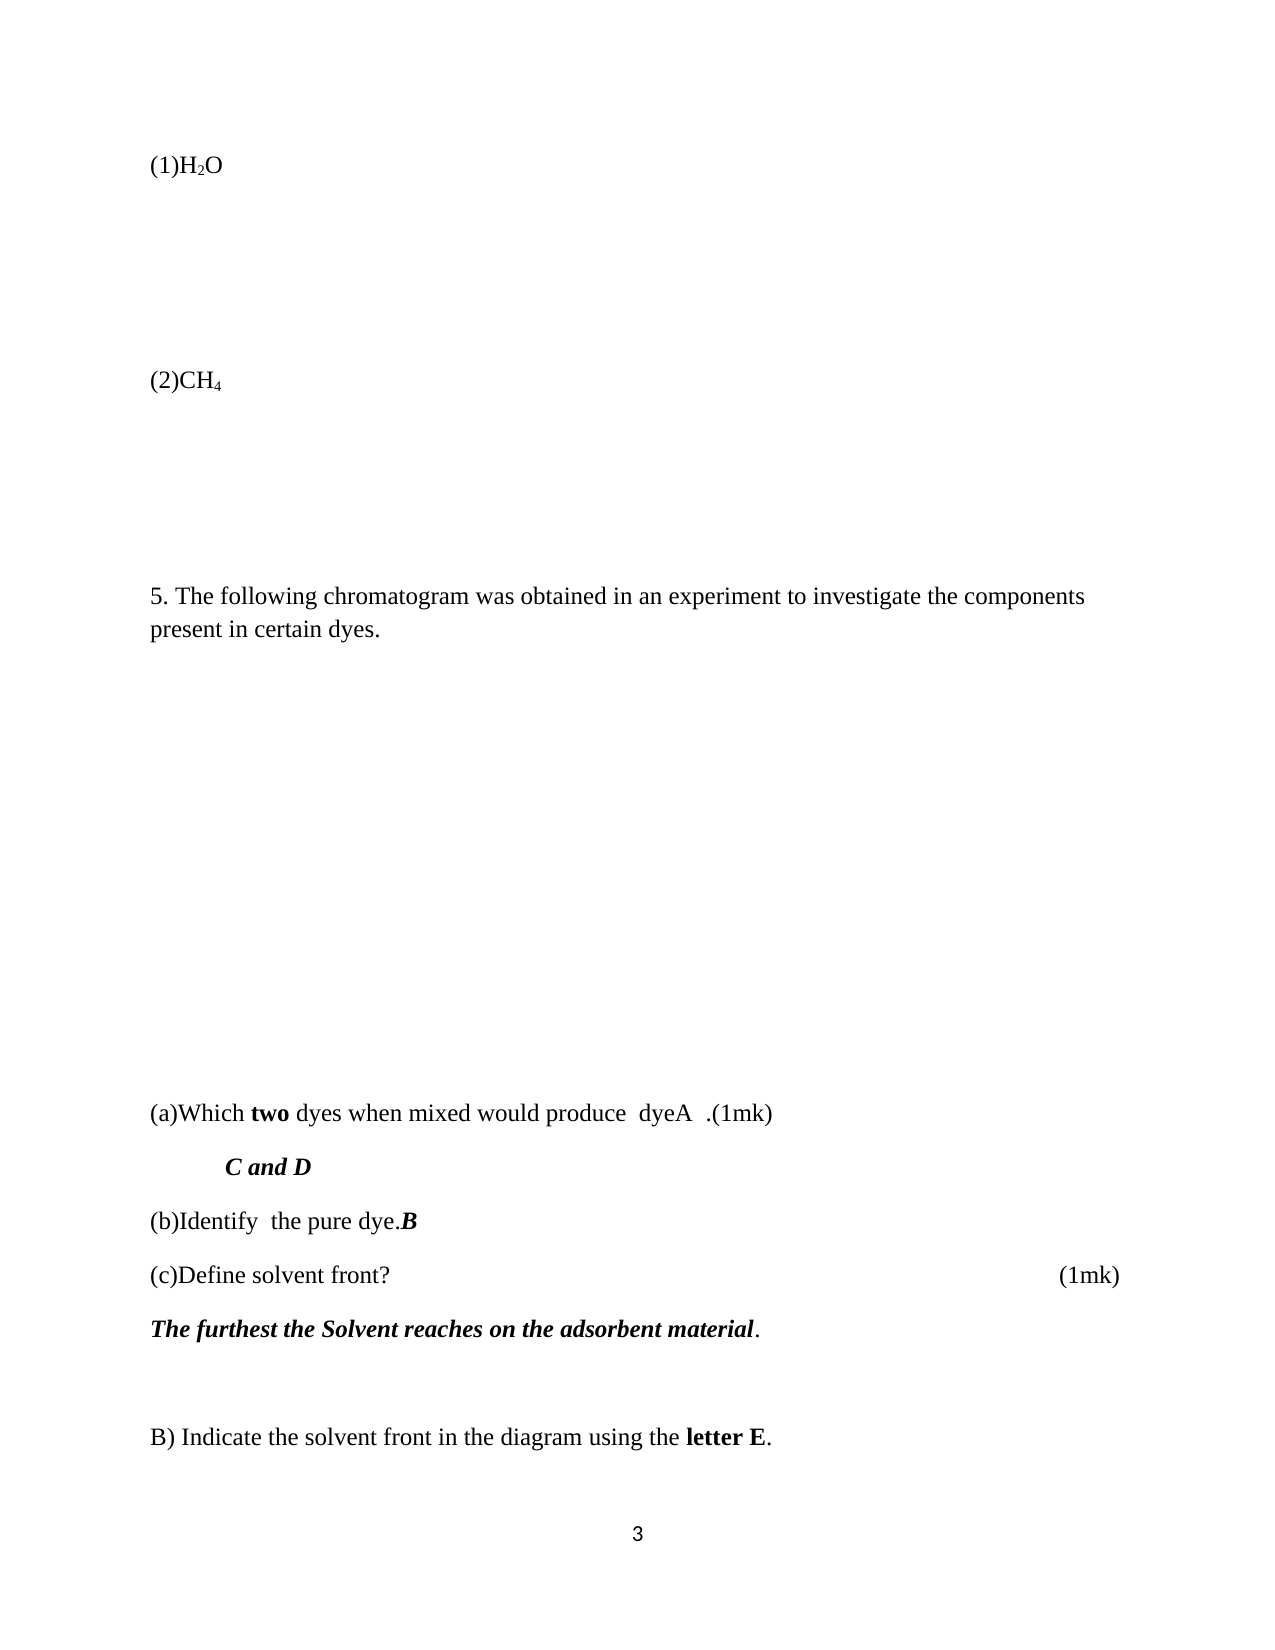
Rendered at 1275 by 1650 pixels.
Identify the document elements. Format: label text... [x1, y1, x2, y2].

text (2)CH4 [150, 365, 1125, 394]
text C and D [150, 1152, 1125, 1181]
text (a)Which two dyes when mixed would produce dyeA .(1mk) [150, 1098, 1125, 1127]
text (c)Define solvent front? (1mk) [150, 1260, 1125, 1289]
text B) Indicate the solvent front in the diagram using the letter E. [150, 1422, 1125, 1450]
text (b)Identify the pure dye.B [150, 1206, 1125, 1235]
text (1)H2O [150, 150, 1125, 179]
text The furthest the Solvent reaches on the adsorbent material. [150, 1314, 1125, 1343]
text 5. The following chromatogram was obtained in an experiment to investigate the components present in certain dyes. [150, 581, 1125, 643]
